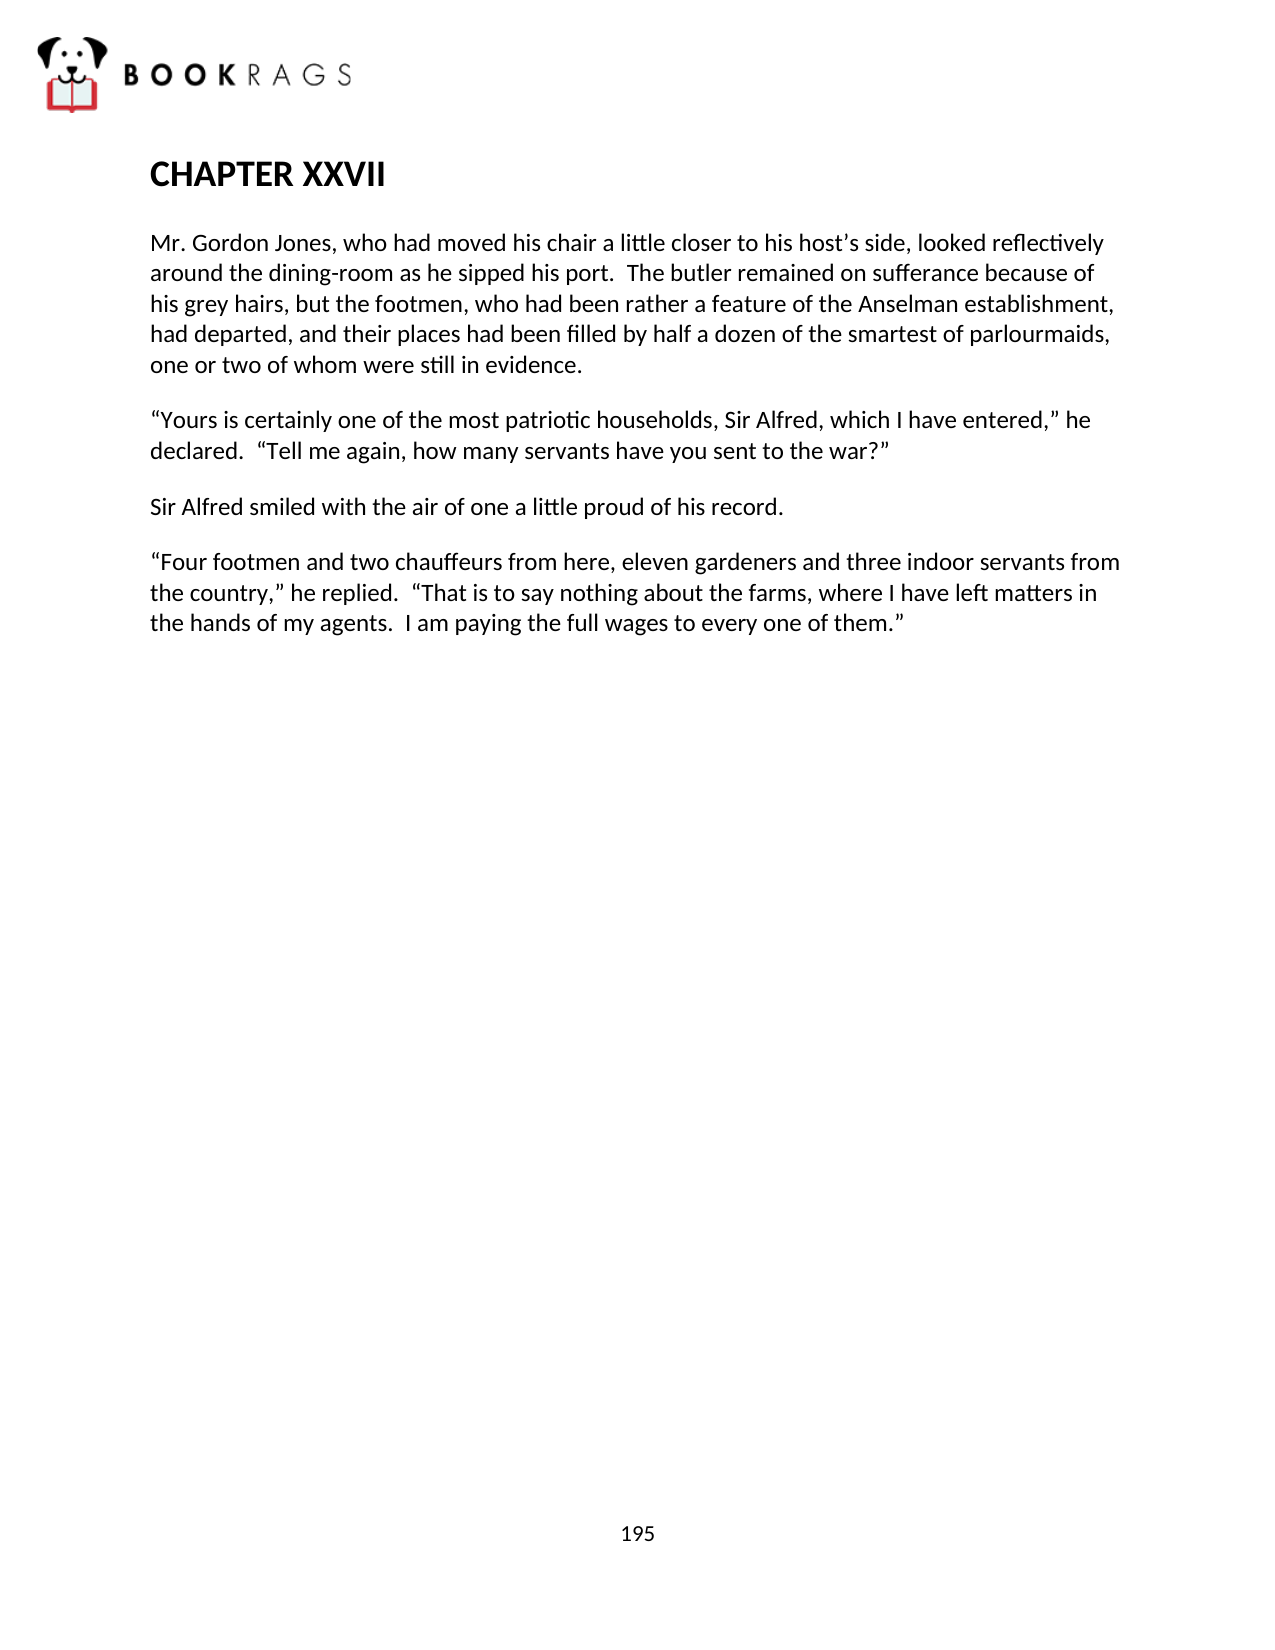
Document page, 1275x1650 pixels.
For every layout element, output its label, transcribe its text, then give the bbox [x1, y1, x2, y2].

text Mr. Gordon Jones, who had moved his chair a little closer to his host’s side, looked reflectively around the dining-room as he sipped his port. The butler remained on sufferance because of his grey hairs, but the footmen, who had been rather a feature of the Anselman establishment, had departed, and their places had been filled by half a dozen of the smartest of parlourmaids, one or two of whom were still in evidence. [150, 227, 1125, 379]
text CHAPTER XXVII [150, 150, 1125, 196]
picture [37, 37, 351, 113]
text “Yours is certainly one of the most patriotic households, Sir Alfred, which I have entered,” he declared. “Tell me again, how many servants have you sent to the war?” [150, 404, 1125, 466]
text Sir Alfred smiled with the air of one a little proud of his record. [150, 491, 1125, 521]
text “Four footmen and two chauffeurs from here, eleven gardeners and three indoor servants from the country,” he replied. “That is to say nothing about the farms, where I have left matters in the hands of my agents. I am paying the full wages to every one of them.” [150, 546, 1125, 638]
